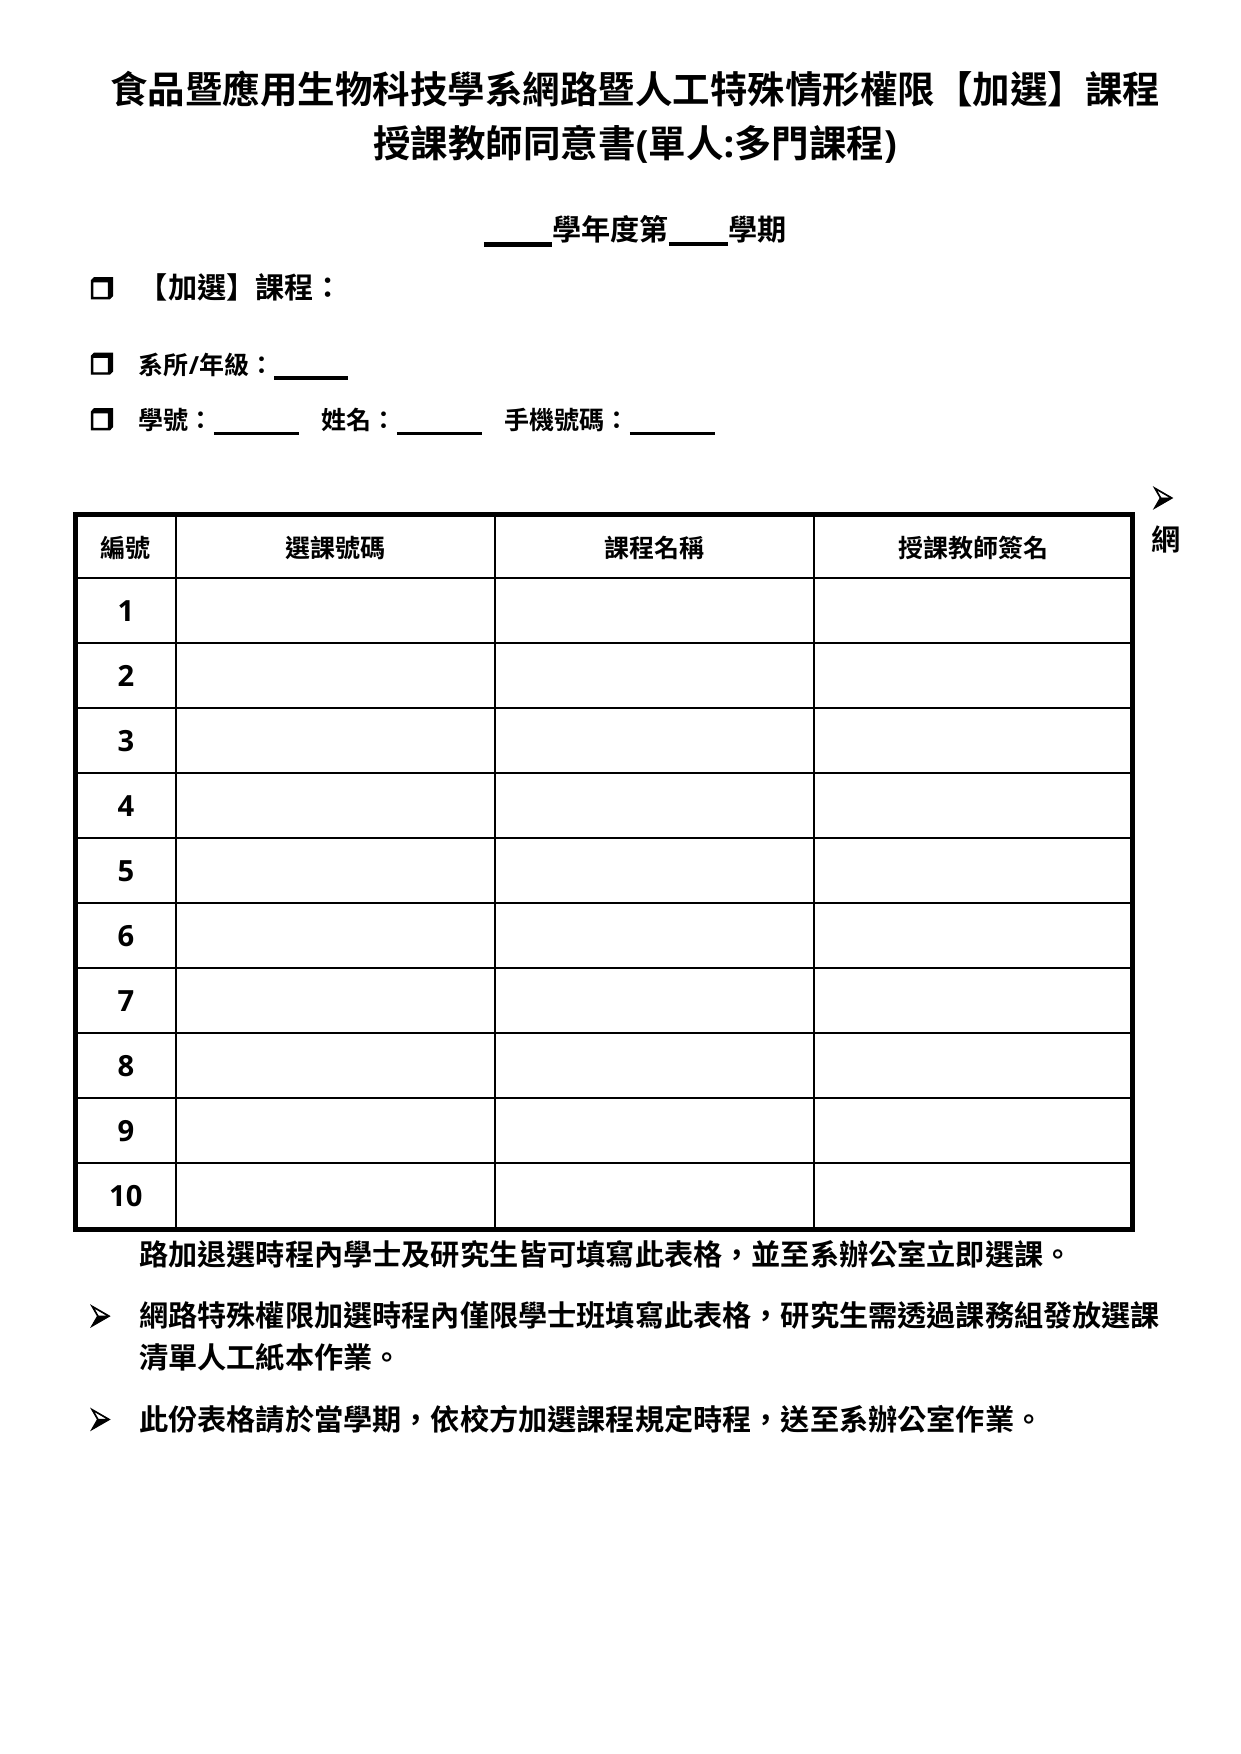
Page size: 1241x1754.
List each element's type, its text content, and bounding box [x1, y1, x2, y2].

text 授課教師同意書(單人:多門課程) [89, 114, 1181, 169]
table_cell 9 [78, 1099, 175, 1162]
table_header 編號 [78, 517, 175, 577]
table_cell 3 [78, 709, 175, 772]
list 此份表格請於當學期，依校方加選課程規定時程，送至系辦公室作業。 [89, 1396, 1181, 1438]
table_cell [815, 774, 1130, 837]
table_cell [177, 1034, 494, 1097]
table_cell [496, 1099, 813, 1162]
table_cell [177, 839, 494, 902]
table_cell [815, 709, 1130, 772]
table_cell [496, 709, 813, 772]
table_cell 1 [78, 579, 175, 642]
table_cell [496, 644, 813, 707]
table_cell [177, 904, 494, 967]
table_cell 7 [78, 969, 175, 1032]
list 系所/年級： [89, 344, 1181, 382]
table_cell [496, 1164, 813, 1227]
table_cell 8 [78, 1034, 175, 1097]
table_cell [177, 774, 494, 837]
list 【加選】課程： [89, 248, 1181, 323]
table_header 授課教師簽名 [815, 517, 1130, 577]
table_cell 5 [78, 839, 175, 902]
table_cell [815, 1034, 1130, 1097]
text 食品暨應用生物科技學系網路暨人工特殊情形權限【加選】課程 [89, 60, 1181, 114]
table_cell [177, 644, 494, 707]
table_cell [815, 644, 1130, 707]
table_cell 2 [78, 644, 175, 707]
list 學號： 姓名： 手機號碼： [89, 400, 1181, 438]
table_cell [815, 904, 1130, 967]
list 網路特殊權限加選時程內僅限學士班填寫此表格，研究生需透過課務組發放選課清單人工紙本作業。 [89, 1293, 1181, 1377]
table_cell [496, 969, 813, 1032]
table_cell [496, 1034, 813, 1097]
table_cell [496, 579, 813, 642]
table_cell [815, 969, 1130, 1032]
text 學年度第 學期 [89, 206, 1181, 248]
table_cell [496, 904, 813, 967]
table_cell [177, 579, 494, 642]
table_cell [815, 1099, 1130, 1162]
table_cell [177, 1099, 494, 1162]
list 網路加退選時程內學士及研究生皆可填寫此表格，並至系辦公室立即選課。 [89, 474, 1181, 1274]
table_cell [815, 579, 1130, 642]
table_cell [815, 1164, 1130, 1227]
table_cell [177, 969, 494, 1032]
table_cell 10 [78, 1164, 175, 1227]
table_cell [496, 839, 813, 902]
table_cell [815, 839, 1130, 902]
table_cell [177, 709, 494, 772]
table_cell [496, 774, 813, 837]
table_cell 4 [78, 774, 175, 837]
table_header 課程名稱 [496, 517, 813, 577]
table_header 選課號碼 [177, 517, 494, 577]
table_cell [177, 1164, 494, 1227]
table_cell 6 [78, 904, 175, 967]
